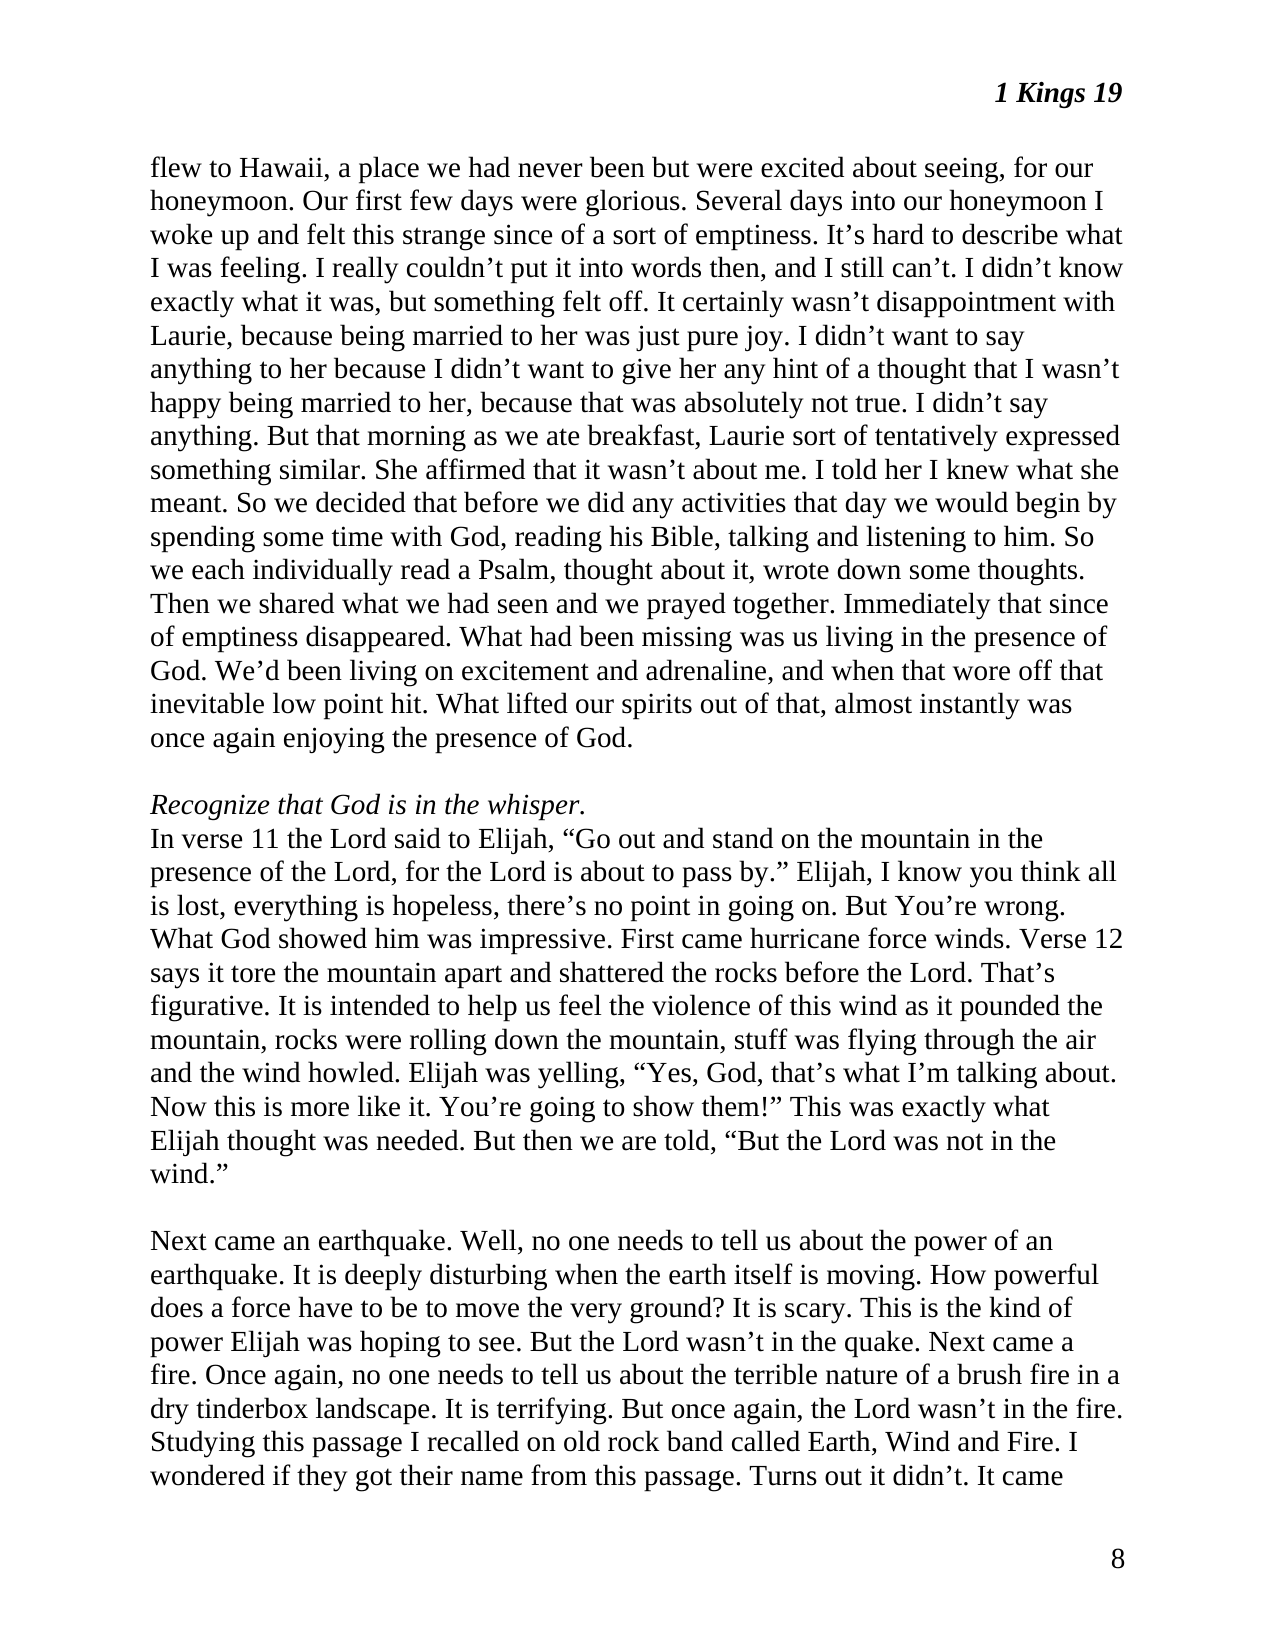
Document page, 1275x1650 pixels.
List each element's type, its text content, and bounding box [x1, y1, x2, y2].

text In verse 11 the Lord said to Elijah, “Go out and stand on the mountain in the presence of the Lord, for the Lord is about to pass by.” Elijah, I know you think all is lost, everything is hopeless, there’s no point in going on. But You’re wrong. What God showed him was impressive. First came hurricane force winds. Verse 12 says it tore the mountain apart and shattered the rocks before the Lord. That’s figurative. It is intended to help us feel the violence of this wind as it pounded the mountain, rocks were rolling down the mountain, stuff was flying through the air and the wind howled. Elijah was yelling, “Yes, God, that’s what I’m talking about. Now this is more like it. You’re going to show them!” This was exactly what Elijah thought was needed. But then we are told, “But the Lord was not in the wind.” [150, 821, 1125, 1190]
text Recognize that God is in the whisper. [150, 787, 1125, 821]
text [150, 150, 1125, 754]
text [150, 1223, 1125, 1492]
